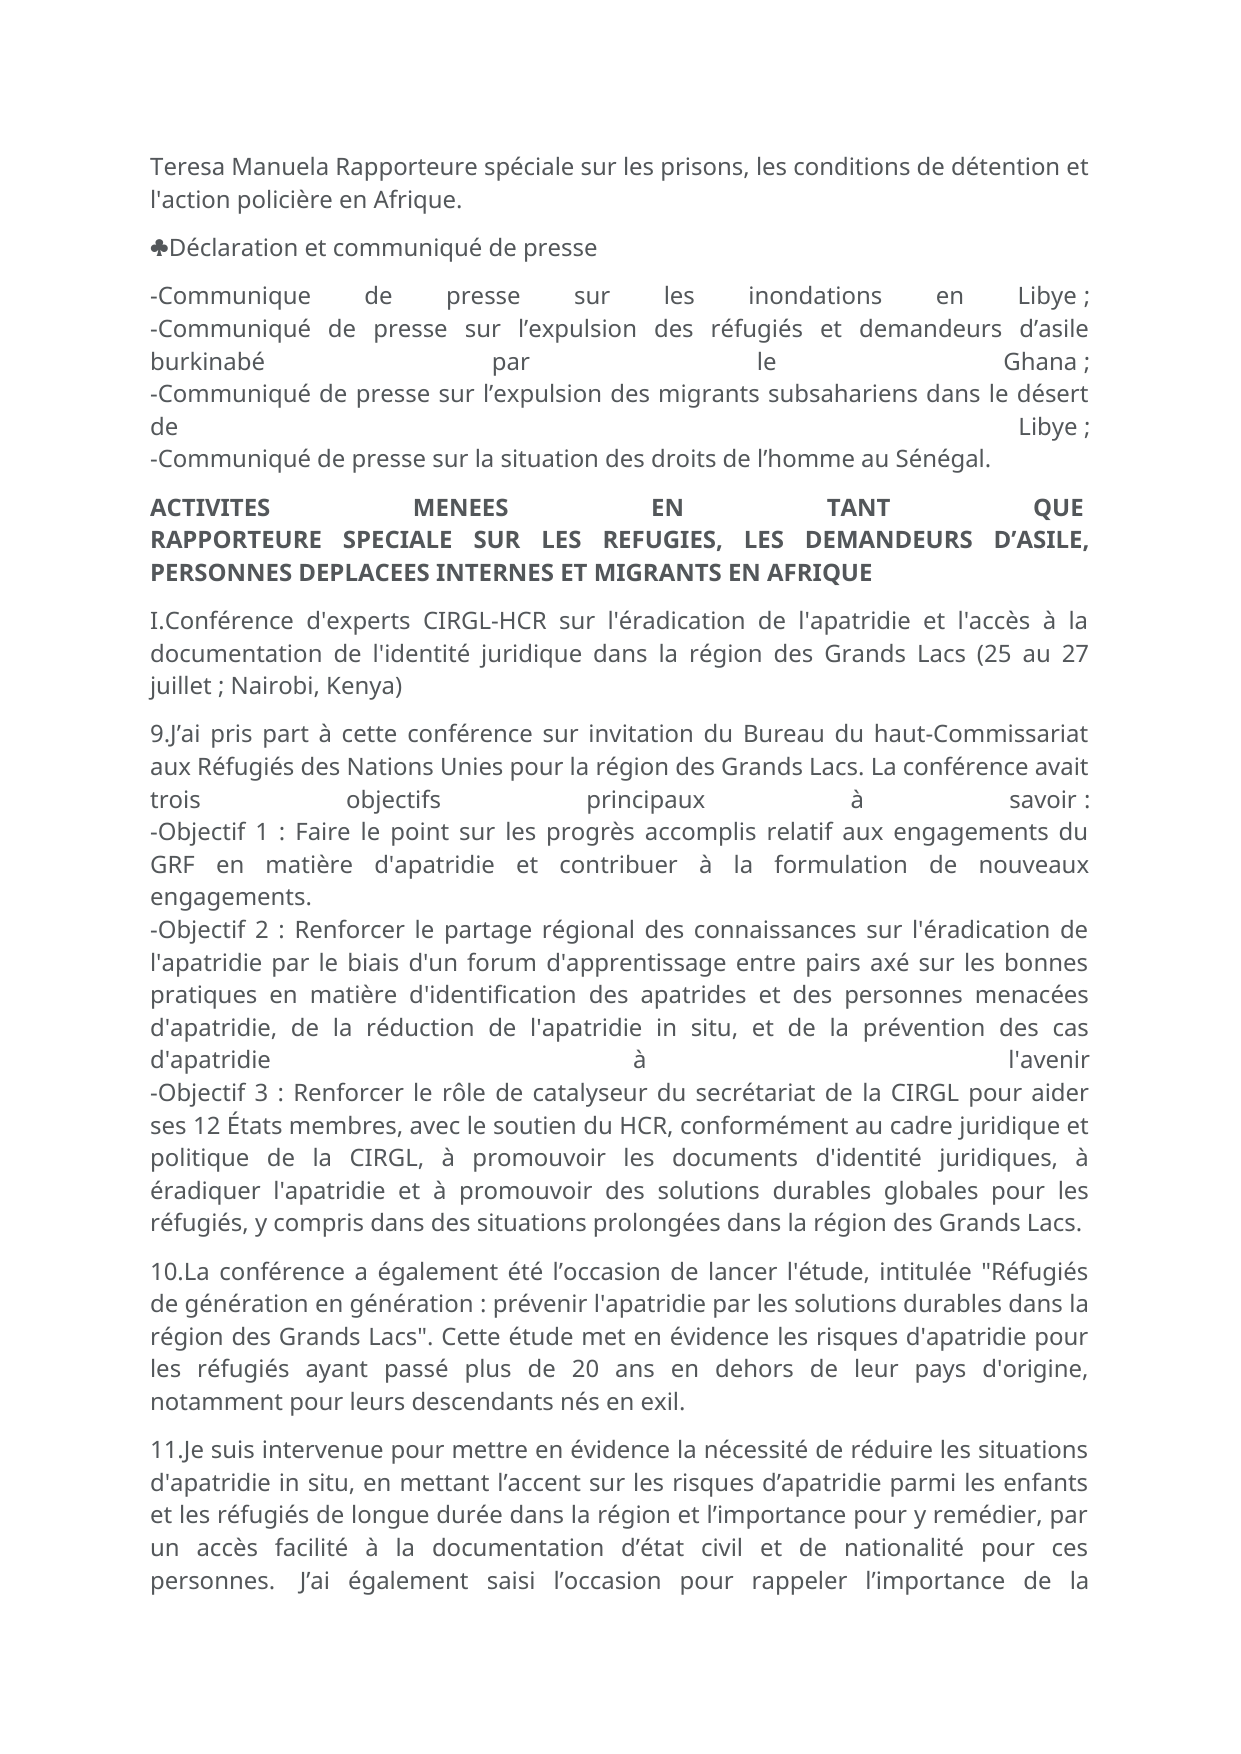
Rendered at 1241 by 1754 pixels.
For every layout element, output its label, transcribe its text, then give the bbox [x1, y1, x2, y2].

text -Communique de presse sur les inondations en Libye ; -Communiqué de presse sur l’expulsion des réfugiés et demandeurs d’asile burkinabé par le Ghana ; -Communiqué de presse sur l’expulsion des migrants subsahariens dans le désert de Libye ; -Communiqué de presse sur la situation des droits de l’homme au Sénégal. [150, 279, 1090, 475]
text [150, 1433, 1090, 1596]
text I.Conférence d'experts CIRGL-HCR sur l'éradication de l'apatridie et l'accès à la documentation de l'identité juridique dans la région des Grands Lacs (25 au 27 juillet ; Nairobi, Kenya) [150, 604, 1090, 702]
text ACTIVITES MENEES EN TANT QUE RAPPORTEURE SPECIALE SUR LES REFUGIES, LES DEMANDEURS D’ASILE, PERSONNES DEPLACEES INTERNES ET MIGRANTS EN AFRIQUE [150, 490, 1090, 588]
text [150, 150, 1090, 215]
text 10.La conférence a également été l’occasion de lancer l'étude, intitulée "Réfugiés de génération en génération : prévenir l'apatridie par les solutions durables dans la région des Grands Lacs". Cette étude met en évidence les risques d'apatridie pour les réfugiés ayant passé plus de 20 ans en dehors de leur pays d'origine, notamment pour leurs descendants nés en exil. [150, 1254, 1090, 1417]
text Déclaration et communiqué de presse [150, 231, 1090, 263]
text 9.J’ai pris part à cette conférence sur invitation du Bureau du haut-Commissariat aux Réfugiés des Nations Unies pour la région des Grands Lacs. La conférence avait trois objectifs principaux à savoir : -Objectif 1 : Faire le point sur les progrès accomplis relatif aux engagements du GRF en matière d'apatridie et contribuer à la formulation de nouveaux engagements. -Objectif 2 : Renforcer le partage régional des connaissances sur l'éradication de l'apatridie par le biais d'un forum d'apprentissage entre pairs axé sur les bonnes pratiques en matière d'identification des apatrides et des personnes menacées d'apatridie, de la réduction de l'apatridie in situ, et de la prévention des cas d'apatridie à l'avenir -Objectif 3 : Renforcer le rôle de catalyseur du secrétariat de la CIRGL pour aider ses 12 États membres, avec le soutien du HCR, conformément au cadre juridique et politique de la CIRGL, à promouvoir les documents d'identité juridiques, à éradiquer l'apatridie et à promouvoir des solutions durables globales pour les réfugiés, y compris dans des situations prolongées dans la région des Grands Lacs. [150, 717, 1090, 1239]
